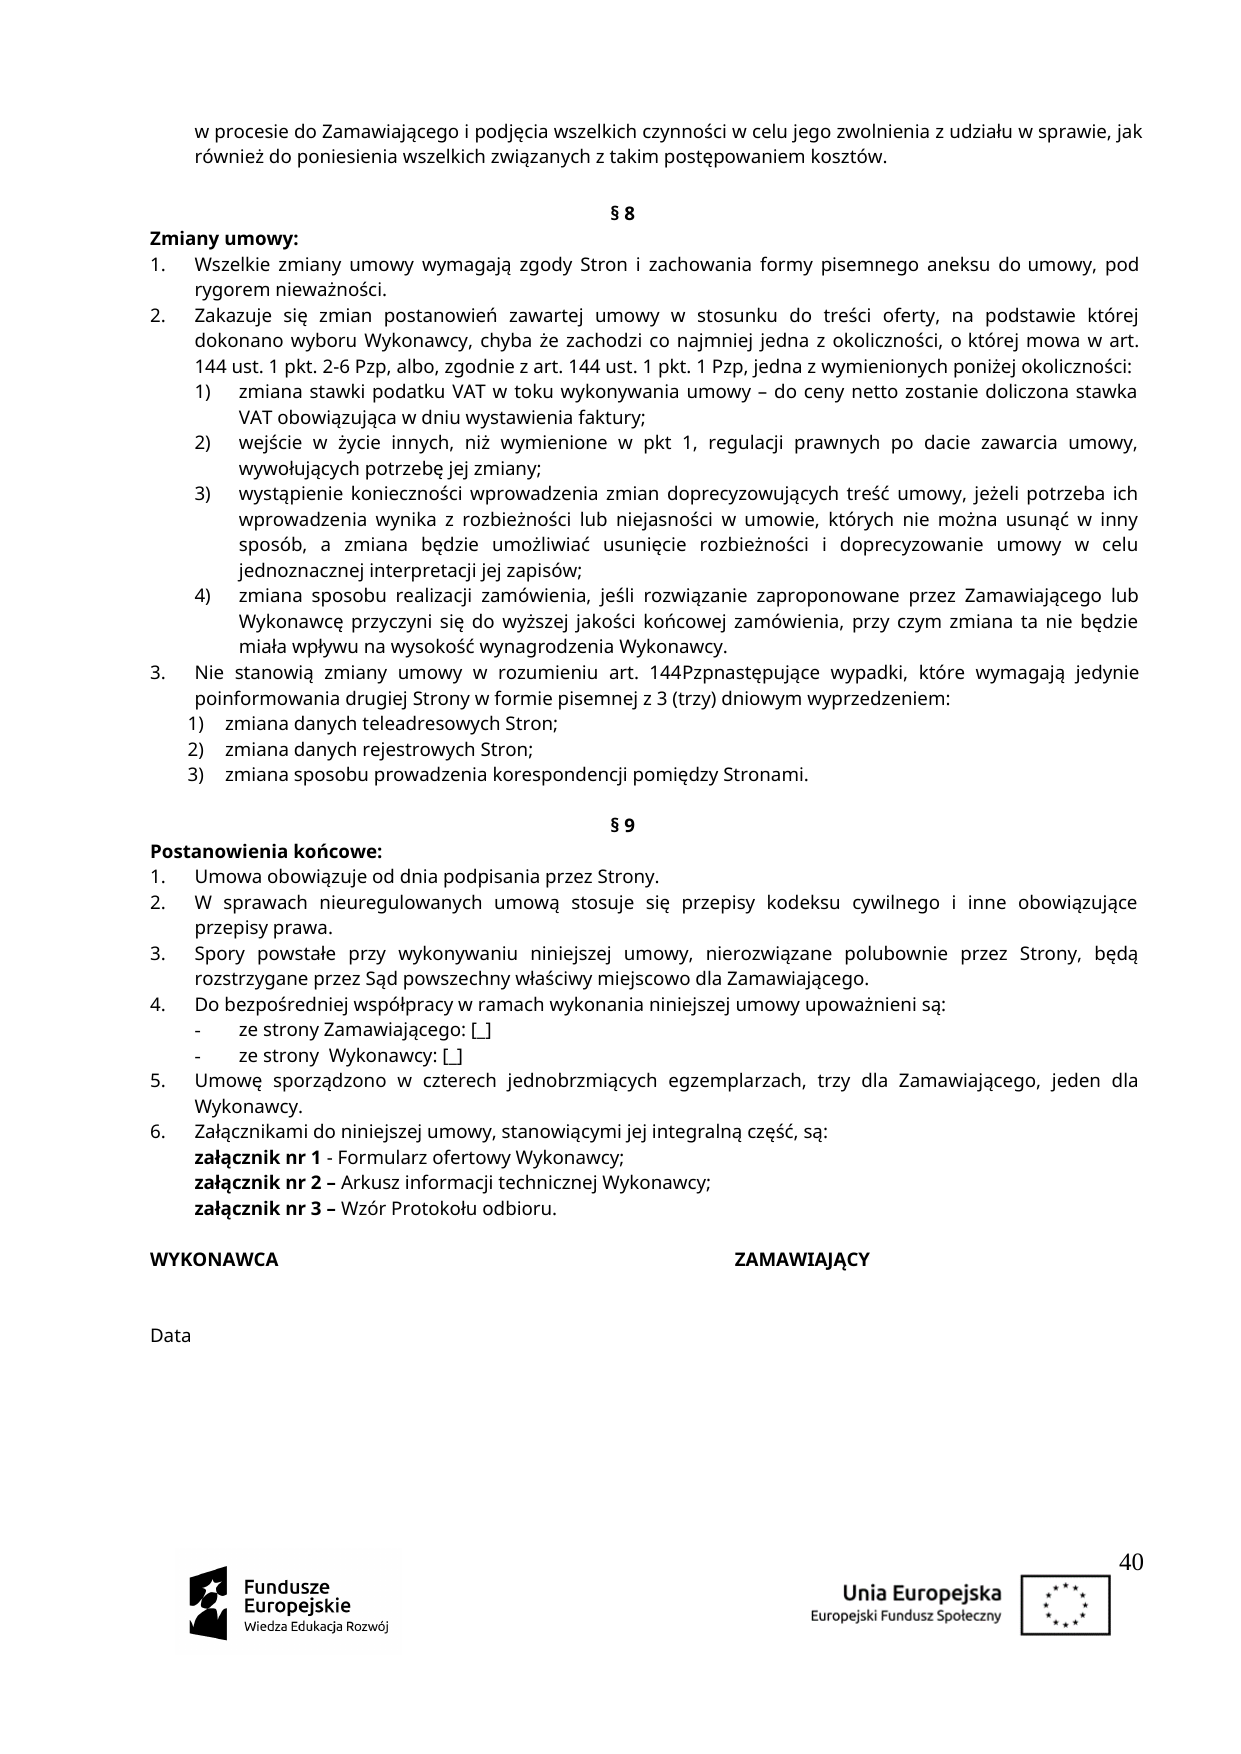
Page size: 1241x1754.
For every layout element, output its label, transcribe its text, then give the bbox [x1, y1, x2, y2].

list Nie stanowią zmiany umowy w rozumieniu art. 144Pzpnastępujące wypadki, które wymagają jedynie poinformowania drugiej Strony w formie pisemnej z 3 (trzy) dniowym wyprzedzeniem: [150, 659, 1139, 710]
text § 8 [150, 200, 1095, 225]
list zmiana sposobu realizacji zamówienia, jeśli rozwiązanie zaproponowane przez Zamawiającego lub Wykonawcę przyczyni się do wyższej jakości końcowej zamówienia, przy czym zmiana ta nie będzie miała wpływu na wysokość wynagrodzenia Wykonawcy. [194, 583, 1139, 659]
text § 9 [150, 812, 1095, 838]
list Umowę sporządzono w czterech jednobrzmiących egzemplarzach, trzy dla Zamawiającego, jeden dla Wykonawcy. [150, 1068, 1139, 1119]
list zmiana sposobu prowadzenia korespondencji pomiędzy Stronami. [187, 761, 1139, 787]
text Zmiany umowy: [150, 225, 1139, 251]
list zmiana danych teleadresowych Stron; [187, 710, 1139, 736]
list wystąpienie konieczności wprowadzenia zmian doprecyzowujących treść umowy, jeżeli potrzeba ich wprowadzenia wynika z rozbieżności lub niejasności w umowie, których nie można usunąć w inny sposób, a zmiana będzie umożliwiać usunięcie rozbieżności i doprecyzowanie umowy w celu jednoznacznej interpretacji jej zapisów; [194, 481, 1139, 583]
list Załącznikami do niniejszej umowy, stanowiącymi jej integralną część, są: [150, 1119, 1139, 1144]
list ze strony Wykonawcy: [_] [194, 1042, 1139, 1068]
list Spory powstałe przy wykonywaniu niniejszej umowy, nierozwiązane polubownie przez Strony, będą rozstrzygane przez Sąd powszechny właściwy miejscowo dla Zamawiającego. [150, 940, 1139, 991]
list Umowa obowiązuje od dnia podpisania przez Strony. [150, 863, 1139, 889]
text WYKONAWCA ZAMAWIAJĄCY [150, 1246, 1139, 1272]
list Zakazuje się zmian postanowień zawartej umowy w stosunku do treści oferty, na podstawie której dokonano wyboru Wykonawcy, chyba że zachodzi co najmniej jedna z okoliczności, o której mowa w art. 144 ust. 1 pkt. 2-6 Pzp, albo, zgodnie z art. 144 ust. 1 pkt. 1 Pzp, jedna z wymienionych poniżej okoliczności: [150, 302, 1139, 378]
list zmiana stawki podatku VAT w toku wykonywania umowy – do ceny netto zostanie doliczona stawka VAT obowiązująca w dniu wystawienia faktury; [194, 378, 1139, 429]
text załącznik nr 1 - Formularz ofertowy Wykonawcy; [194, 1144, 1139, 1170]
list wejście w życie innych, niż wymienione w pkt 1, regulacji prawnych po dacie zawarcia umowy, wywołujących potrzebę jej zmiany; [194, 429, 1139, 481]
list Do bezpośredniej współpracy w ramach wykonania niniejszej umowy upoważnieni są: [150, 991, 1139, 1017]
text załącznik nr 2 – Arkusz informacji technicznej Wykonawcy; [194, 1170, 1139, 1195]
text Data [150, 1323, 1139, 1348]
text załącznik nr 3 – Wzór Protokołu odbioru. [194, 1195, 1139, 1221]
text Postanowienia końcowe: [150, 838, 1139, 863]
picture [174, 1548, 403, 1655]
list ze strony Zamawiającego: [_] [194, 1017, 1139, 1042]
picture [803, 1546, 1120, 1655]
list W sprawach nieuregulowanych umową stosuje się przepisy kodeksu cywilnego i inne obowiązujące przepisy prawa. [150, 889, 1139, 940]
list Wszelkie zmiany umowy wymagają zgody Stron i zachowania formy pisemnego aneksu do umowy, pod rygorem nieważności. [150, 251, 1139, 302]
list zmiana danych rejestrowych Stron; [187, 736, 1139, 761]
